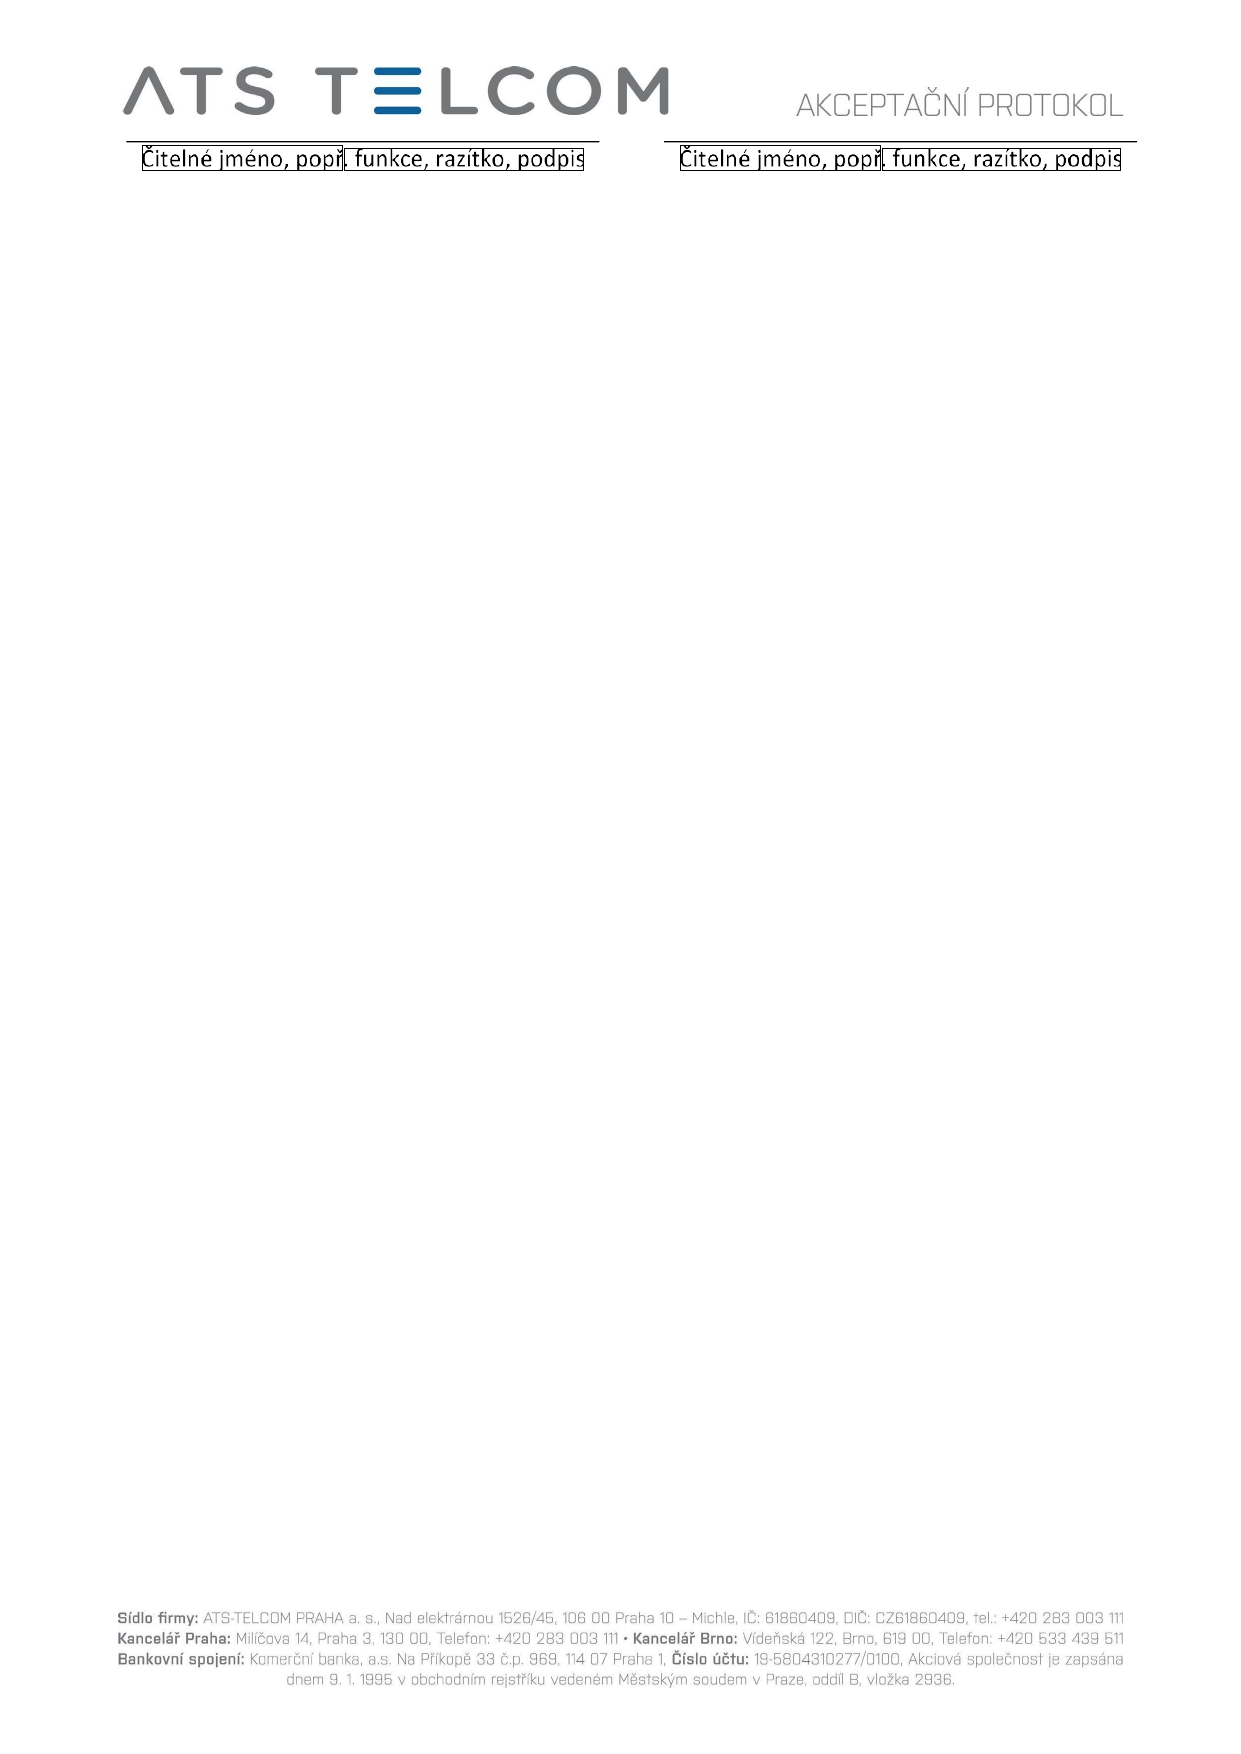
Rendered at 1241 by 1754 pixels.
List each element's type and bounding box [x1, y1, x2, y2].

picture [143, 146, 342, 170]
picture [681, 146, 880, 170]
picture [345, 149, 583, 170]
picture [118, 1610, 1123, 1688]
picture [122, 66, 669, 115]
picture [883, 149, 1120, 170]
picture [796, 87, 1124, 116]
